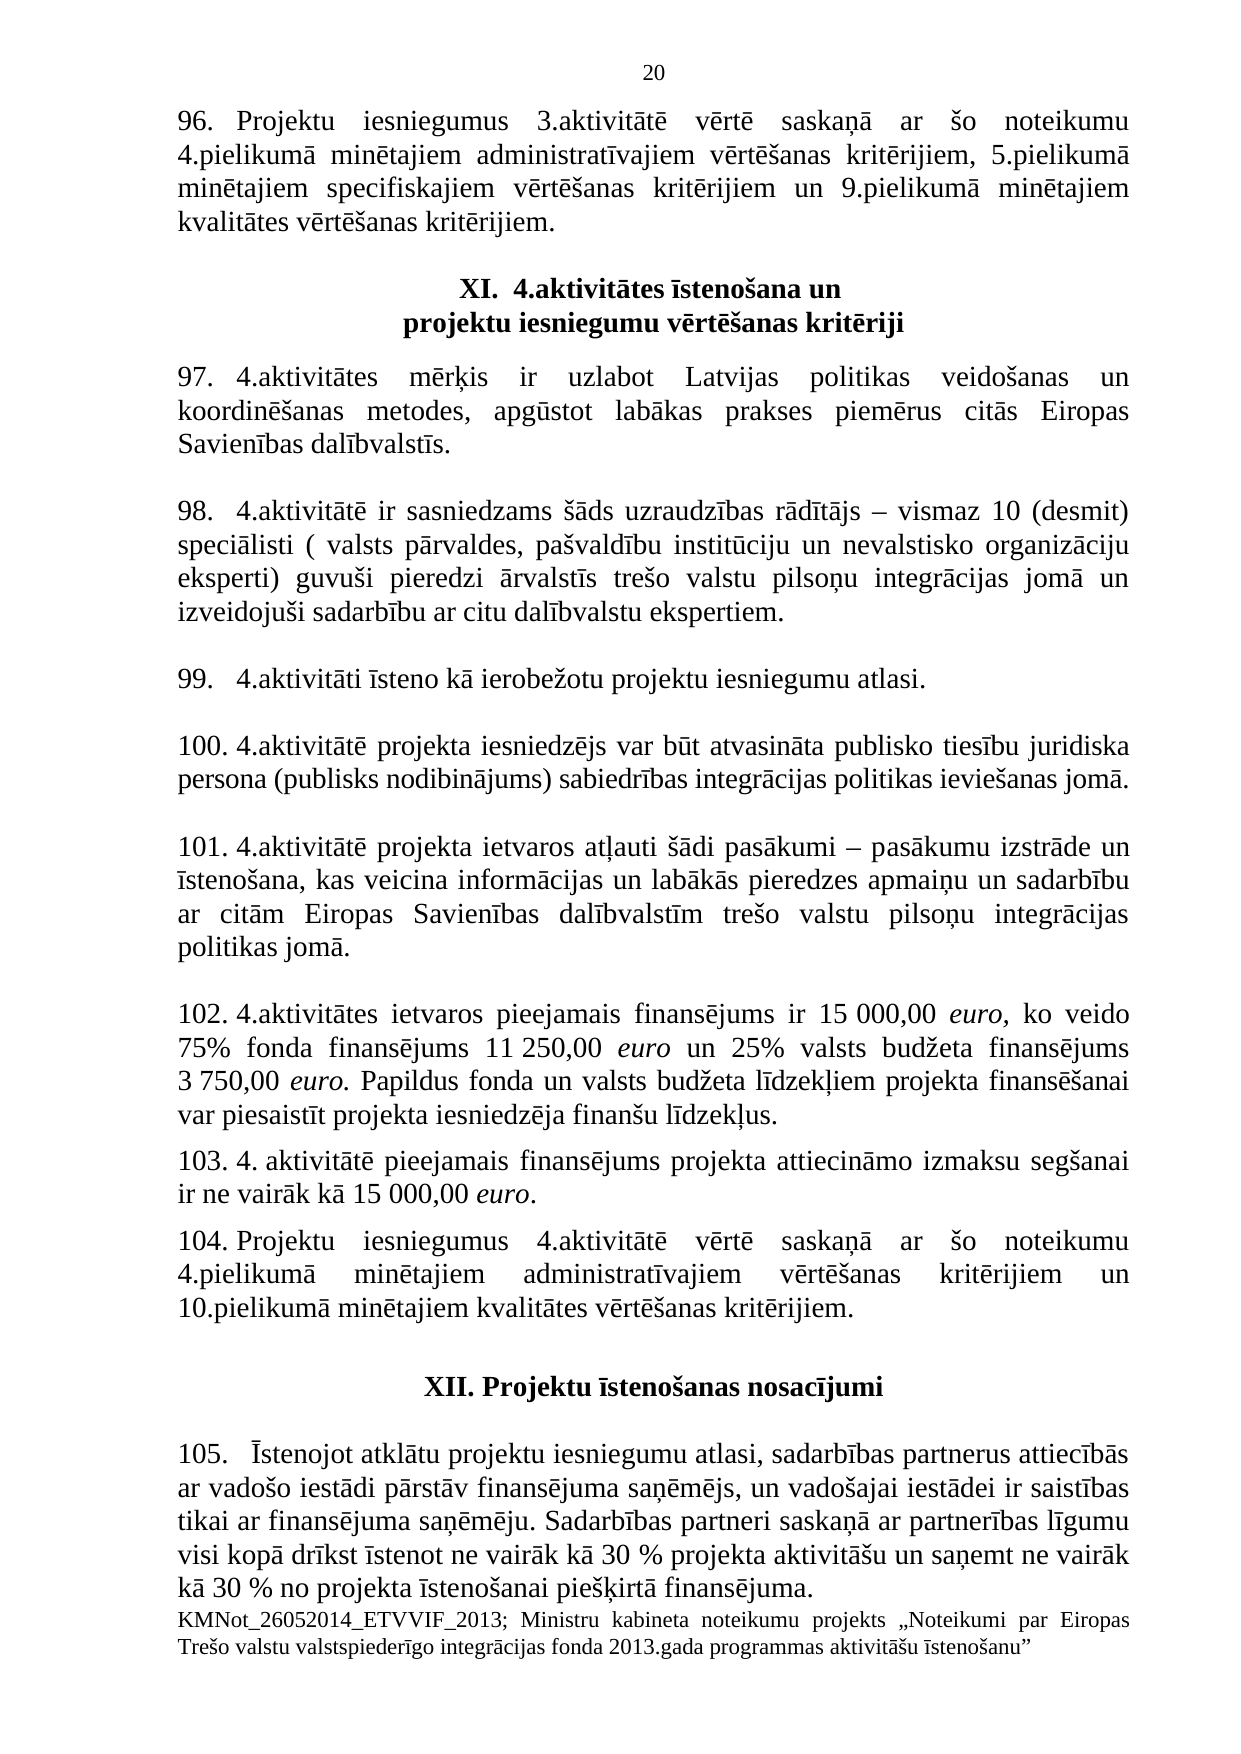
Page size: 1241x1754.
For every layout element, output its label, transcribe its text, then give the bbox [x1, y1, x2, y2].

list 4. aktivitātē pieejamais finansējums projekta attiecināmo izmaksu segšanai ir ne vairāk kā 15 000,00 euro. [177, 1143, 1130, 1210]
list Projektu iesniegumus 4.aktivitātē vērtē saskaņā ar šo noteikumu 4.pielikumā minētajiem administratīvajiem vērtēšanas kritērijiem un 10.pielikumā minētajiem kvalitātes vērtēšanas kritērijiem. [177, 1223, 1130, 1323]
list 4.aktivitātē projekta iesniedzējs var būt atvasināta publisko tiesību juridiska persona (publisks nodibinājums) sabiedrības integrācijas politikas ieviešanas jomā. [177, 728, 1130, 795]
list Projektu iesniegumus 3.aktivitātē vērtē saskaņā ar šo noteikumu 4.pielikumā minētajiem administratīvajiem vērtēšanas kritērijiem, 5.pielikumā minētajiem specifiskajiem vērtēšanas kritērijiem un 9.pielikumā minētajiem kvalitātes vērtēšanas kritērijiem. [177, 103, 1130, 238]
list 4.aktivitātes mērķis ir uzlabot Latvijas politikas veidošanas un koordinēšanas metodes, apgūstot labākas prakses piemērus citās Eiropas Savienības dalībvalstīs. [177, 359, 1130, 460]
list 4.aktivitātē ir sasniedzams šāds uzraudzības rādītājs – vismaz 10 (desmit) speciālisti ( valsts pārvaldes, pašvaldību institūciju un nevalstisko organizāciju eksperti) guvuši pieredzi ārvalstīs trešo valstu pilsoņu integrācijas jomā un izveidojuši sadarbību ar citu dalībvalstu ekspertiem. [177, 493, 1130, 627]
list 4.aktivitātē projekta ietvaros atļauti šādi pasākumi – pasākumu izstrāde un īstenošana, kas veicina informācijas un labākās pieredzes apmaiņu un sadarbību ar citām Eiropas Savienības dalībvalstīm trešo valstu pilsoņu integrācijas politikas jomā. [177, 829, 1130, 963]
list 4.aktivitātes ietvaros pieejamais finansējums ir 15 000,00 euro, ko veido 75% fonda finansējums 11 250,00 euro un 25% valsts budžeta finansējums 3 750,00 euro. Papildus fonda un valsts budžeta līdzekļiem projekta finansēšanai var piesaistīt projekta iesniedzēja finanšu līdzekļus. [177, 996, 1130, 1131]
list 4.aktivitāti īsteno kā ierobežotu projektu iesniegumu atlasi. [177, 661, 1130, 694]
text XI. 4.aktivitātes īstenošana un projektu iesniegumu vērtēšanas kritēriji [177, 271, 1130, 338]
text XII. Projektu īstenošanas nosacījumi [177, 1369, 1130, 1403]
list Īstenojot atklātu projektu iesniegumu atlasi, sadarbības partnerus attiecībās ar vadošo iestādi pārstāv finansējuma saņēmējs, un vadošajai iestādei ir saistības tikai ar finansējuma saņēmēju. Sadarbības partneri saskaņā ar partnerības līgumu visi kopā drīkst īstenot ne vairāk kā 30 % projekta aktivitāšu un saņemt ne vairāk kā 30 % no projekta īstenošanai piešķirtā finansējuma. [177, 1436, 1130, 1604]
